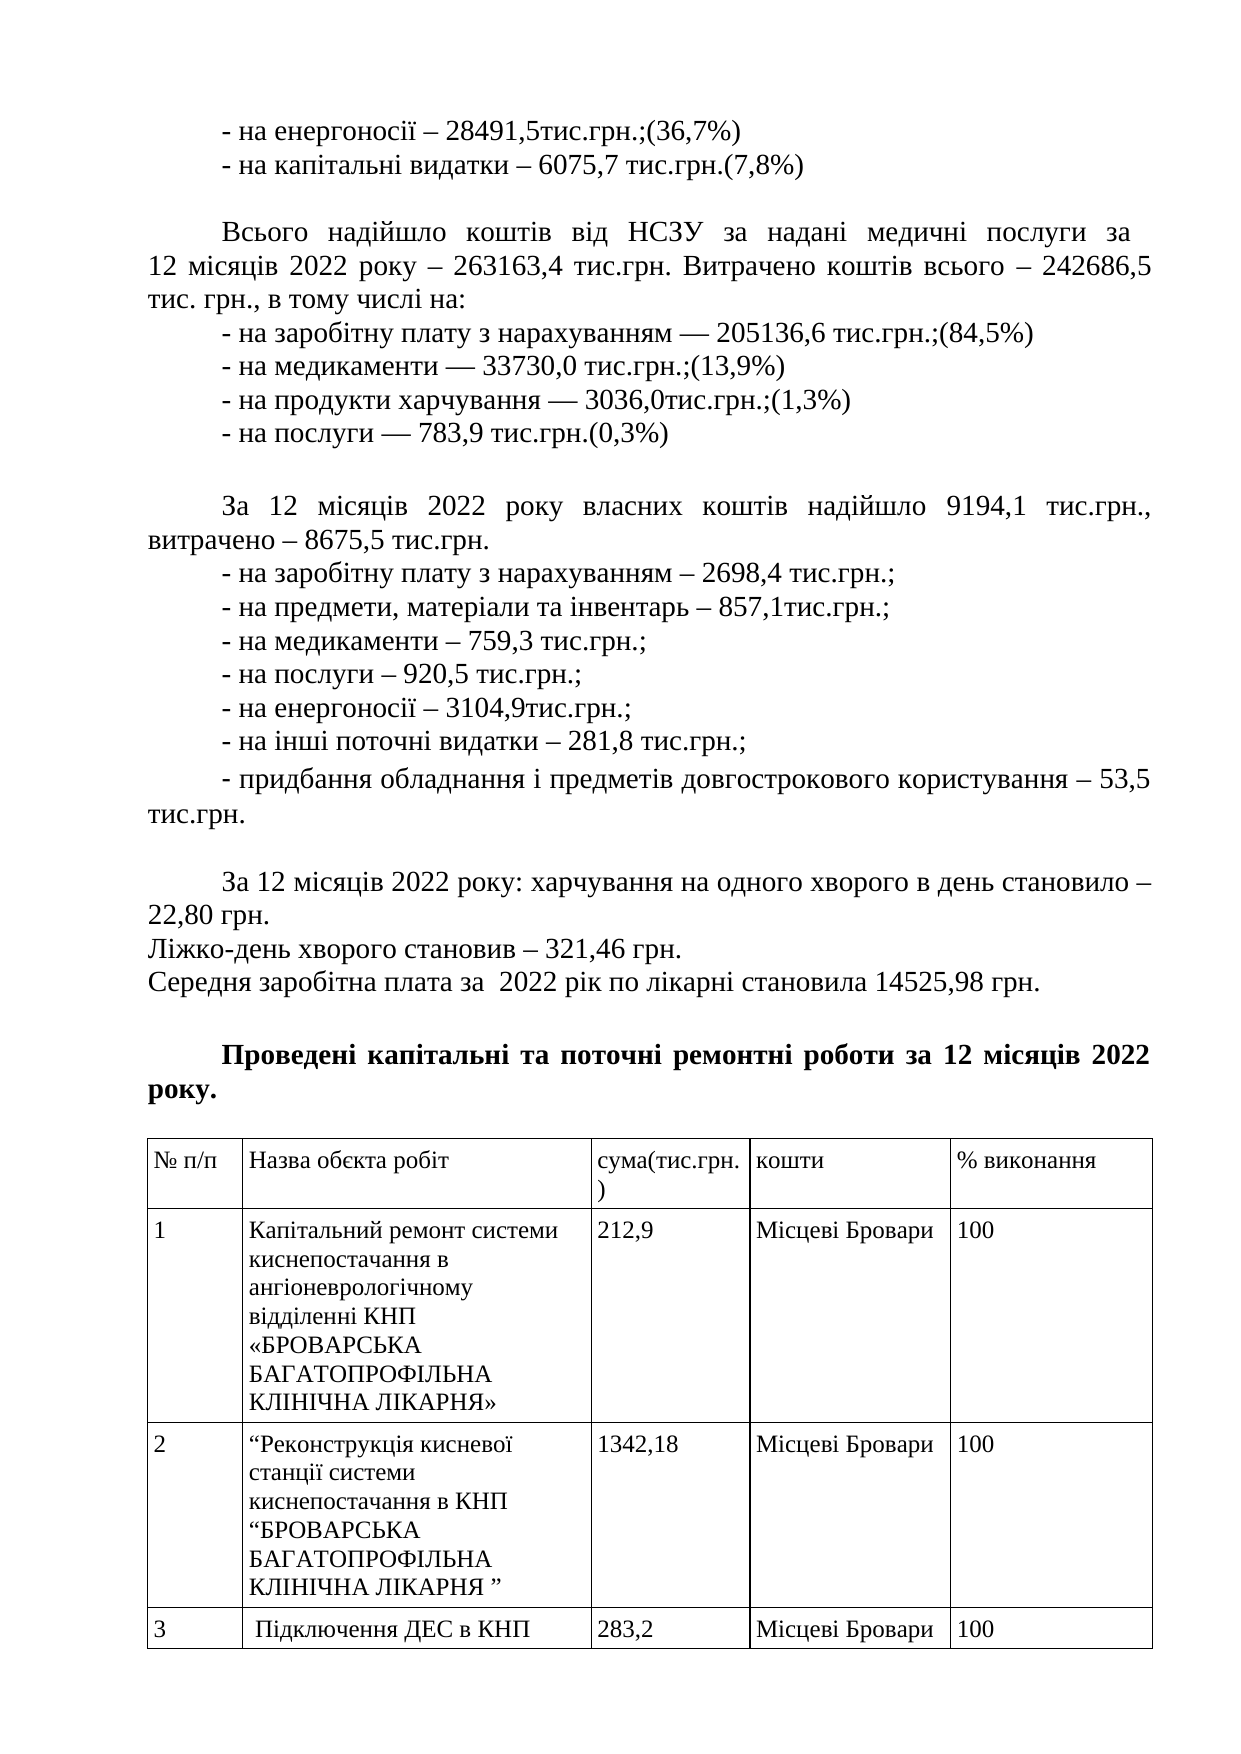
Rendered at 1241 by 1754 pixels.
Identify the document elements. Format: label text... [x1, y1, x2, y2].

table_cell 2 [148, 1423, 242, 1607]
table_cell Місцеві Бровари [751, 1209, 950, 1422]
text - на енергоносії – 28491,5тис.грн.;(36,7%) [148, 113, 1152, 147]
text - на медикаменти – 759,3 тис.грн.; [148, 623, 1152, 656]
table_cell Місцеві Бровари [751, 1423, 950, 1607]
table_cell 212,9 [592, 1209, 749, 1422]
text - на енергоносії – 3104,9тис.грн.; [148, 690, 1152, 723]
text Ліжко-день хворого становив – 321,46 грн. [148, 931, 1152, 964]
text - на капітальні видатки – 6075,7 тис.грн.(7,8%) [148, 147, 1152, 181]
table_cell 100 [951, 1423, 1152, 1607]
text - на інші поточні видатки – 281,8 тис.грн.; [148, 723, 1152, 757]
table_header кошти [751, 1139, 950, 1208]
table_cell Капітальний ремонт системи киснепостачання в ангіоневрологічному відділенні КНП «БРОВАРСЬКА БАГАТОПРОФІЛЬНА КЛІНІЧНА ЛІКАРНЯ» [243, 1209, 591, 1422]
text За 12 місяців 2022 року власних коштів надійшло 9194,1 тис.грн., витрачено – 8675,5 тис.грн. [148, 488, 1152, 556]
table_cell Місцеві Бровари [751, 1608, 950, 1648]
table_cell 283,2 [592, 1608, 749, 1648]
text Проведені капітальні та поточні ремонтні роботи за 12 місяців 2022 року. [148, 1037, 1152, 1104]
table_header сума(тис.грн.) [592, 1139, 749, 1208]
table_cell 3 [148, 1608, 242, 1648]
text - на послуги – 920,5 тис.грн.; [148, 656, 1152, 690]
text Всього надійшло коштів від НСЗУ за надані медичні послуги за 12 місяців 2022 року – 263163,4 тис.грн. Витрачено коштів всього – 242686,5 тис. грн., в тому числі на: [148, 214, 1152, 315]
table_cell “Реконструкція кисневої станції системи киснепостачання в КНП “БРОВАРСЬКА БАГАТОПРОФІЛЬНА КЛІНІЧНА ЛІКАРНЯ ” [243, 1423, 591, 1607]
text - на медикаменти — 33730,0 тис.грн.;(13,9%) [148, 348, 1152, 382]
text - на заробітну плату з нарахуванням – 2698,4 тис.грн.; [148, 556, 1152, 589]
table_header Назва обєкта робіт [243, 1139, 591, 1208]
text - придбання обладнання і предметів довгострокового користування – 53,5 тис.грн. [148, 757, 1152, 830]
table_cell 1342,18 [592, 1423, 749, 1607]
table_header № п/п [148, 1139, 242, 1208]
text - на послуги — 783,9 тис.грн.(0,3%) [148, 415, 1152, 449]
table_cell 100 [951, 1608, 1152, 1648]
text За 12 місяців 2022 року: харчування на одного хворого в день становило – 22,80 грн. [148, 864, 1152, 931]
table_cell 1 [148, 1209, 242, 1422]
text Середня заробітна плата за 2022 рік по лікарні становила 14525,98 грн. [148, 964, 1152, 998]
table_header % виконання [951, 1139, 1152, 1208]
text - на заробітну плату з нарахуванням — 205136,6 тис.грн.;(84,5%) [148, 315, 1152, 348]
text - на предмети, матеріали та інвентарь – 857,1тис.грн.; [148, 589, 1152, 623]
table_cell 100 [951, 1209, 1152, 1422]
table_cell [243, 1608, 591, 1648]
text - на продукти харчування — 3036,0тис.грн.;(1,3%) [148, 382, 1152, 415]
